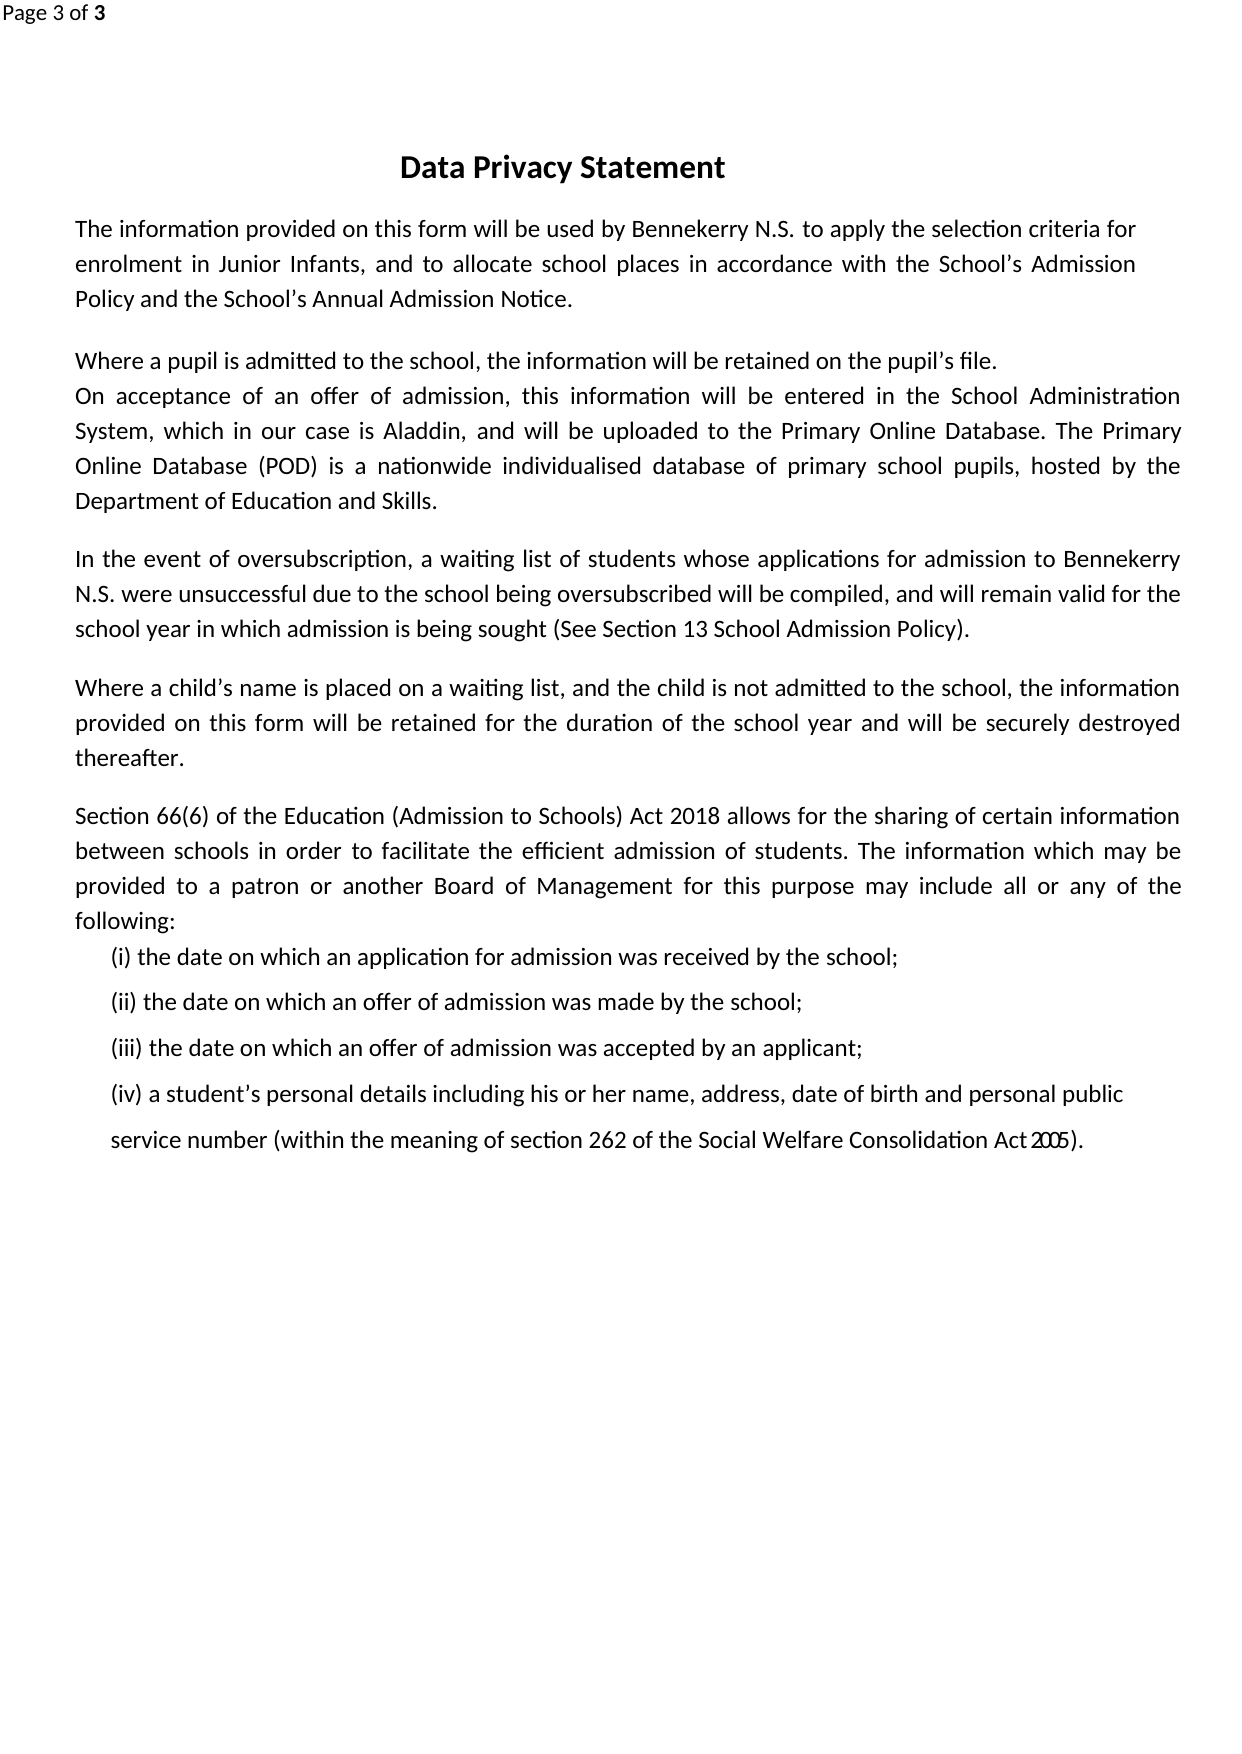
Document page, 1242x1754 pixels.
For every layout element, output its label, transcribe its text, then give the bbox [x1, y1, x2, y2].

text Section 66(6) of the Education (Admission to Schools) Act 2018 allows for the sharing of certain information between schools in order to facilitate the efficient admission of students. The information which may be provided to a patron or another Board of Management for this purpose may include all or any of the following: [75, 801, 1183, 936]
list a student’s personal details including his or her name, address, date of birth and personal public service number (within the meaning of section 262 of the Social Welfare Consolidation Act 2005). [110, 1078, 1126, 1154]
text On acceptance of an offer of admission, this information will be entered in the School Administration System, which in our case is Aladdin, and will be uploaded to the Primary Online Database. The Primary Online Database (POD) is a nationwide individualised database of primary school pupils, hosted by the Department of Education and Skills. [75, 380, 1183, 516]
list the date on which an offer of admission was accepted by an applicant; [110, 1032, 1221, 1063]
list the date on which an offer of admission was made by the school; [110, 986, 1221, 1017]
text Where a pupil is admitted to the school, the information will be retained on the pupil’s file. [75, 345, 1221, 376]
list the date on which an application for admission was received by the school; [110, 941, 1221, 971]
text In the event of oversubscription, a waiting list of students whose applications for admission to Bennekerry N.S. were unsuccessful due to the school being oversubscribed will be compiled, and will remain valid for the school year in which admission is being sought (See Section 13 School Admission Policy). [75, 544, 1183, 644]
text Data Privacy Statement [325, 146, 784, 187]
text The information provided on this form will be used by Bennekerry N.S. to apply the selection criteria for enrolment in Junior Infants, and to allocate school places in accordance with the School’s Admission Policy and the School’s Annual Admission Notice. [75, 213, 1137, 314]
text Where a child’s name is placed on a waiting list, and the child is not admitted to the school, the information provided on this form will be retained for the duration of the school year and will be securely destroyed thereafter. [75, 672, 1183, 773]
